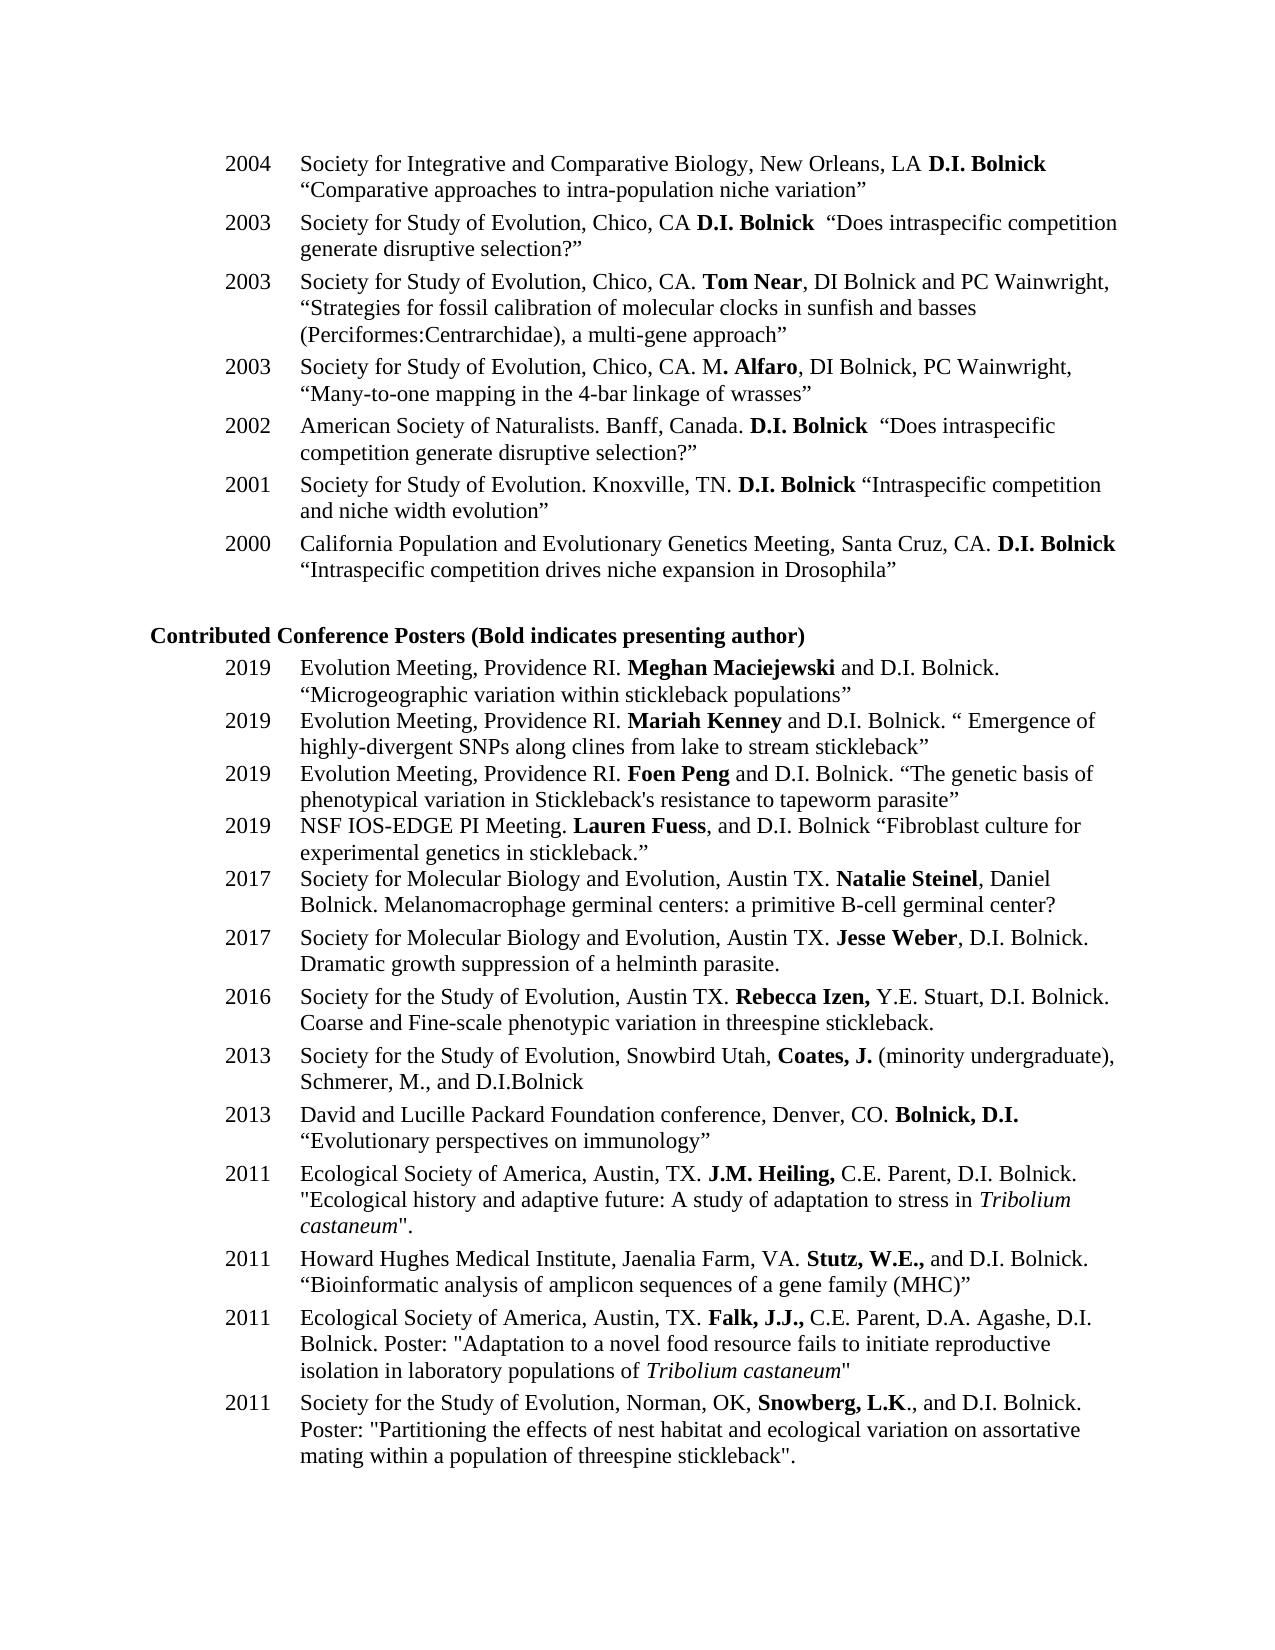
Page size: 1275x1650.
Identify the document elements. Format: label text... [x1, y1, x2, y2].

text 2004 Society for Integrative and Comparative Biology, New Orleans, LA D.I. Bolnick “Comparative approaches to intra-population niche variation” [225, 150, 1125, 203]
text 2000 California Population and Evolutionary Genetics Meeting, Santa Cruz, CA. D.I. Bolnick “Intraspecific competition drives niche expansion in Drosophila” [225, 530, 1125, 583]
text 2011 Ecological Society of America, Austin, TX. Falk, J.J., C.E. Parent, D.A. Agashe, D.I. Bolnick. Poster: "Adaptation to a novel food resource fails to initiate reproductive isolation in laboratory populations of Tribolium castaneum" [225, 1304, 1125, 1383]
text 2003 Society for Study of Evolution, Chico, CA D.I. Bolnick “Does intraspecific competition generate disruptive selection?” [225, 209, 1125, 262]
text 2011 Society for the Study of Evolution, Norman, OK, Snowberg, L.K., and D.I. Bolnick. Poster: "Partitioning the effects of nest habitat and ecological variation on assortative mating within a population of threespine stickleback". [225, 1389, 1125, 1468]
text 2017 Society for Molecular Biology and Evolution, Austin TX. Jesse Weber, D.I. Bolnick. Dramatic growth suppression of a helminth parasite. [225, 924, 1125, 977]
text 2003 Society for Study of Evolution, Chico, CA. Tom Near, DI Bolnick and PC Wainwright, “Strategies for fossil calibration of molecular clocks in sunfish and basses (Perciformes:Centrarchidae), a multi-gene approach” [225, 268, 1125, 347]
text 2019 NSF IOS-EDGE PI Meeting. Lauren Fuess, and D.I. Bolnick “Fibroblast culture for experimental genetics in stickleback.” [225, 812, 1125, 865]
text 2011 Howard Hughes Medical Institute, Jaenalia Farm, VA. Stutz, W.E., and D.I. Bolnick. “Bioinformatic analysis of amplicon sequences of a gene family (MHC)” [225, 1245, 1125, 1298]
text 2001 Society for Study of Evolution. Knoxville, TN. D.I. Bolnick “Intraspecific competition and niche width evolution” [225, 471, 1125, 524]
text Contributed Conference Posters (Bold indicates presenting author) [150, 622, 1125, 648]
text 2019 Evolution Meeting, Providence RI. Foen Peng and D.I. Bolnick. “The genetic basis of phenotypical variation in Stickleback's resistance to tapeworm parasite” [225, 760, 1125, 812]
text 2019 Evolution Meeting, Providence RI. Mariah Kenney and D.I. Bolnick. “ Emergence of highly-divergent SNPs along clines from lake to stream stickleback” [225, 707, 1125, 760]
text 2002 American Society of Naturalists. Banff, Canada. D.I. Bolnick “Does intraspecific competition generate disruptive selection?” [225, 412, 1125, 465]
text 2003 Society for Study of Evolution, Chico, CA. M. Alfaro, DI Bolnick, PC Wainwright, “Many-to-one mapping in the 4-bar linkage of wrasses” [225, 353, 1125, 406]
text 2013 Society for the Study of Evolution, Snowbird Utah, Coates, J. (minority undergraduate), Schmerer, M., and D.I.Bolnick [225, 1042, 1125, 1095]
text 2013 David and Lucille Packard Foundation conference, Denver, CO. Bolnick, D.I. “Evolutionary perspectives on immunology” [225, 1101, 1125, 1154]
text 2011 Ecological Society of America, Austin, TX. J.M. Heiling, C.E. Parent, D.I. Bolnick. "Ecological history and adaptive future: A study of adaptation to stress in Tribolium castaneum". [225, 1160, 1125, 1239]
text 2016 Society for the Study of Evolution, Austin TX. Rebecca Izen, Y.E. Stuart, D.I. Bolnick. Coarse and Fine-scale phenotypic variation in threespine stickleback. [225, 983, 1125, 1036]
text 2019 Evolution Meeting, Providence RI. Meghan Maciejewski and D.I. Bolnick. “Microgeographic variation within stickleback populations” [225, 654, 1125, 707]
text 2017 Society for Molecular Biology and Evolution, Austin TX. Natalie Steinel, Daniel Bolnick. Melanomacrophage germinal centers: a primitive B-cell germinal center? [225, 865, 1125, 918]
